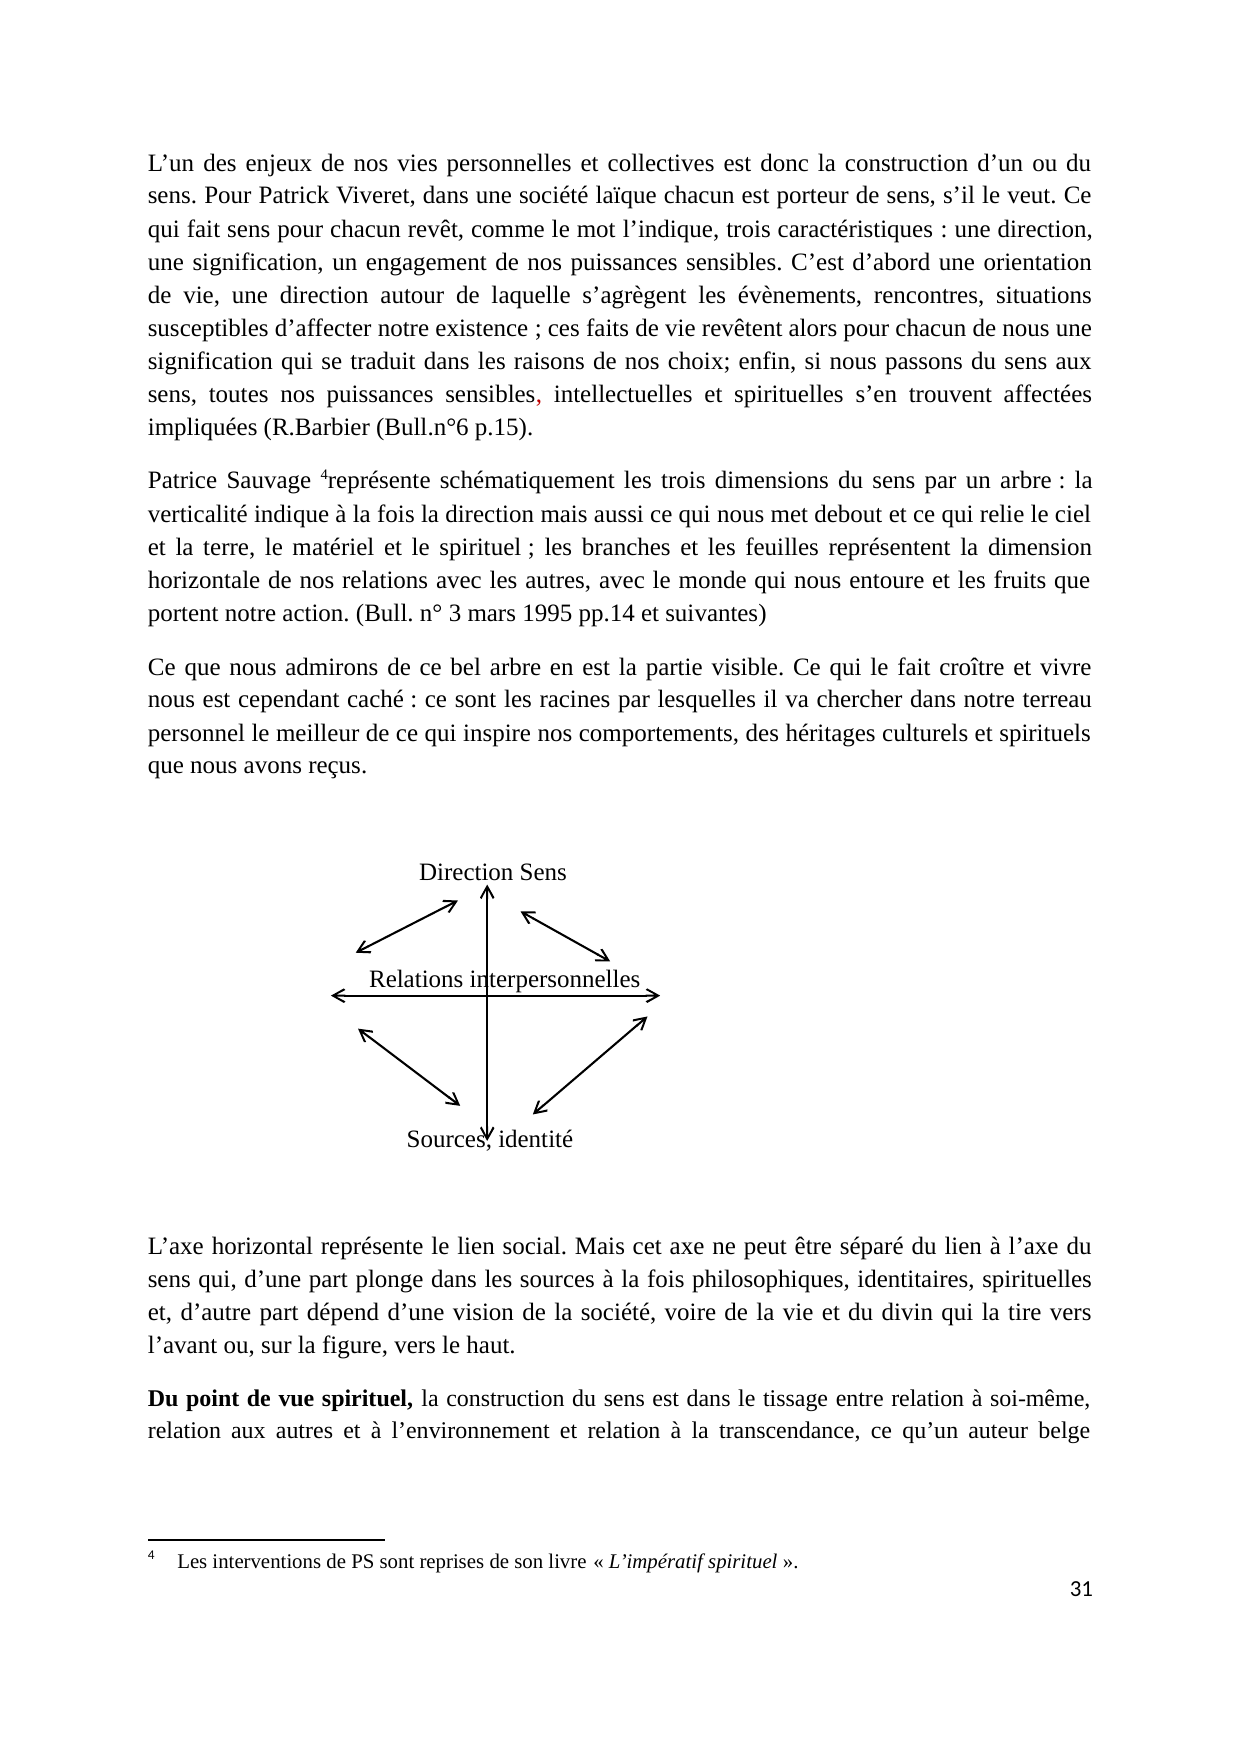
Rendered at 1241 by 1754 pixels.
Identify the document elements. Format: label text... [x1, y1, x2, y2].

text L’un des enjeux de nos vies personnelles et collectives est donc la construction d’un ou du sens. Pour Patrick Viveret, dans une société laïque chacun est porteur de sens, s’il le veut. Ce qui fait sens pour chacun revêt, comme le mot l’indique, trois caractéristiques : une direction, une signification, un engagement de nos puissances sensibles. C’est d’abord une orientation de vie, une direction autour de laquelle s’agrègent les évènements, rencontres, situations susceptibles d’affecter notre existence ; ces faits de vie revêtent alors pour chacun de nous une signification qui se traduit dans les raisons de nos choix; enfin, si nous passons du sens aux sens, toutes nos puissances sensibles, intellectuelles et spirituelles s’en trouvent affectées impliquées (R.Barbier (Bull.n°6 p.15). [148, 148, 1093, 441]
text L’axe horizontal représente le lien social. Mais cet axe ne peut être séparé du lien à l’axe du sens qui, d’une part plonge dans les sources à la fois philosophiques, identitaires, spirituelles et, d’autre part dépend d’une vision de la société, voire de la vie et du divin qui la tire vers l’avant ou, sur la figure, vers le haut. [148, 1231, 1093, 1359]
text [148, 1384, 1093, 1443]
text Relations interpersonnelles [488, 964, 1093, 993]
text Sources, identité [369, 1124, 1093, 1153]
text Patrice Sauvage représente schématiquement les trois dimensions du sens par un arbre : la verticalité indique à la fois la direction mais aussi ce qui nous met debout et ce qui relie le ciel et la terre, le matériel et le spirituel ; les branches et les feuilles représentent la dimension horizontale de nos relations avec les autres, avec le monde qui nous entoure et les fruits que portent notre action. (Bull. n° 3 mars 1995 pp.14 et suivantes) [148, 466, 1093, 626]
text Ce que nous admirons de ce bel arbre en est la partie visible. Ce qui le fait croître et vivre nous est cependant caché : ce sont les racines par lesquelles il va chercher dans notre terreau personnel le meilleur de ce qui inspire nos comportements, des héritages culturels et spirituels que nous avons reçus. [148, 652, 1093, 779]
text Relations interpersonnelles [148, 964, 486, 993]
text Direction Sens [148, 857, 1093, 886]
